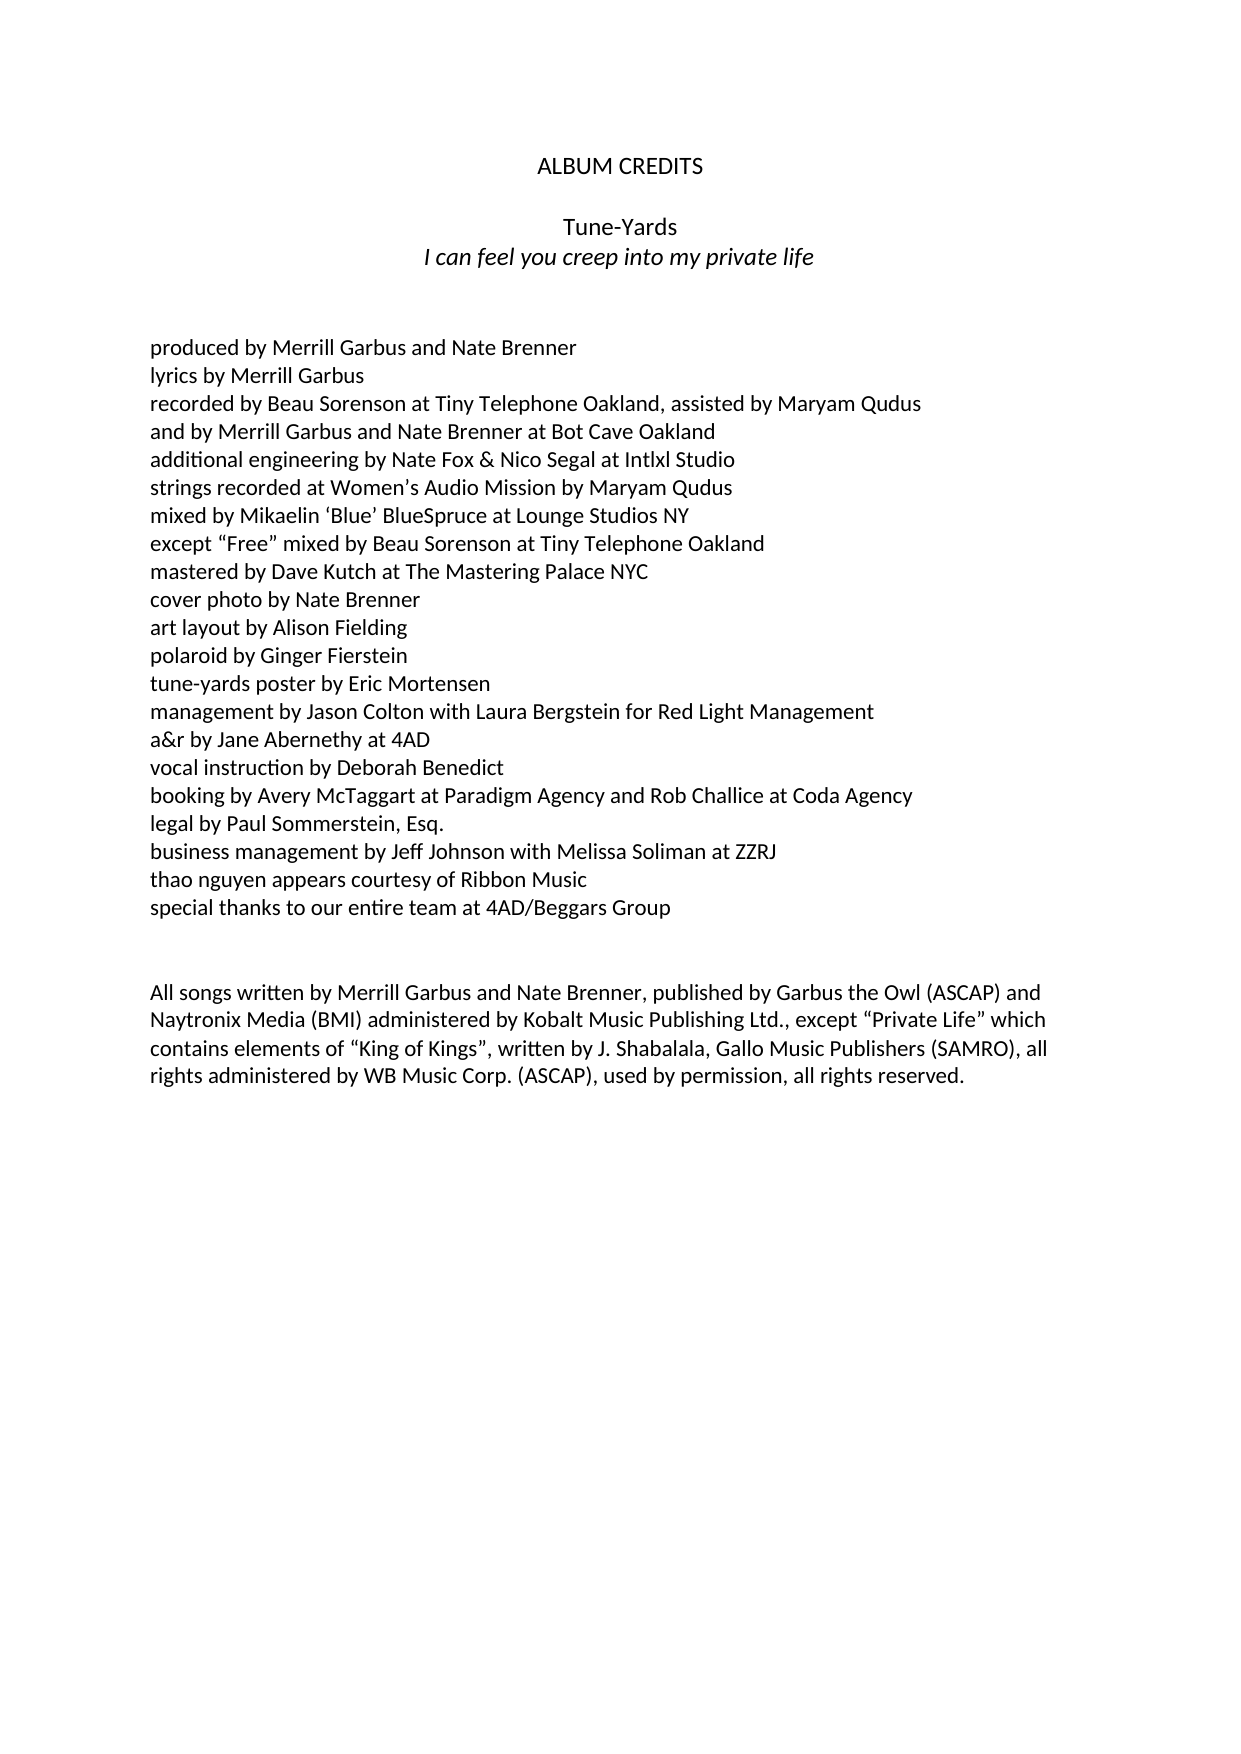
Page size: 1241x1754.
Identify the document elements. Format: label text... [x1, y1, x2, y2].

text polaroid by Ginger Fierstein [150, 641, 1090, 669]
text art layout by Alison Fielding [150, 613, 1090, 641]
text strings recorded at Women’s Audio Mission by Maryam Qudus [150, 473, 1090, 501]
text and by Merrill Garbus and Nate Brenner at Bot Cave Oakland [150, 417, 1090, 445]
text produced by Merrill Garbus and Nate Brenner [150, 333, 1090, 361]
text special thanks to our entire team at 4AD/Beggars Group [150, 893, 1090, 922]
text lyrics by Merrill Garbus [150, 361, 1090, 389]
text vocal instruction by Deborah Benedict [150, 753, 1090, 781]
text thao nguyen appears courtesy of Ribbon Music [150, 866, 1090, 893]
text Tune-Yards [150, 211, 1090, 242]
text except “Free” mixed by Beau Sorenson at Tiny Telephone Oakland [150, 529, 1090, 557]
text legal by Paul Sommerstein, Esq. [150, 809, 1090, 837]
text mastered by Dave Kutch at The Mastering Palace NYC [150, 557, 1090, 585]
text additional engineering by Nate Fox & Nico Segal at Intlxl Studio [150, 445, 1090, 473]
text mixed by Mikaelin ‘Blue’ BlueSpruce at Lounge Studios NY [150, 501, 1090, 529]
text tune-yards poster by Eric Mortensen [150, 669, 1090, 697]
text cover photo by Nate Brenner [150, 585, 1090, 613]
text business management by Jeff Johnson with Melissa Soliman at ZZRJ [150, 837, 1090, 866]
text ALBUM CREDITS [150, 150, 1090, 181]
text a&r by Jane Abernethy at 4AD [150, 725, 1090, 753]
text management by Jason Colton with Laura Bergstein for Red Light Management [150, 697, 1090, 725]
text booking by Avery McTaggart at Paradigm Agency and Rob Challice at Coda Agency [150, 781, 1090, 809]
text recorded by Beau Sorenson at Tiny Telephone Oakland, assisted by Maryam Qudus [150, 389, 1090, 417]
text All songs written by Merrill Garbus and Nate Brenner, published by Garbus the Owl (ASCAP) and Naytronix Media (BMI) administered by Kobalt Music Publishing Ltd., except “Private Life” which contains elements of “King of Kings”, written by J. Shabalala, Gallo Music Publishers (SAMRO), all rights administered by WB Music Corp. (ASCAP), used by permission, all rights reserved. [150, 978, 1090, 1090]
text I can feel you creep into my private life [150, 242, 1090, 272]
